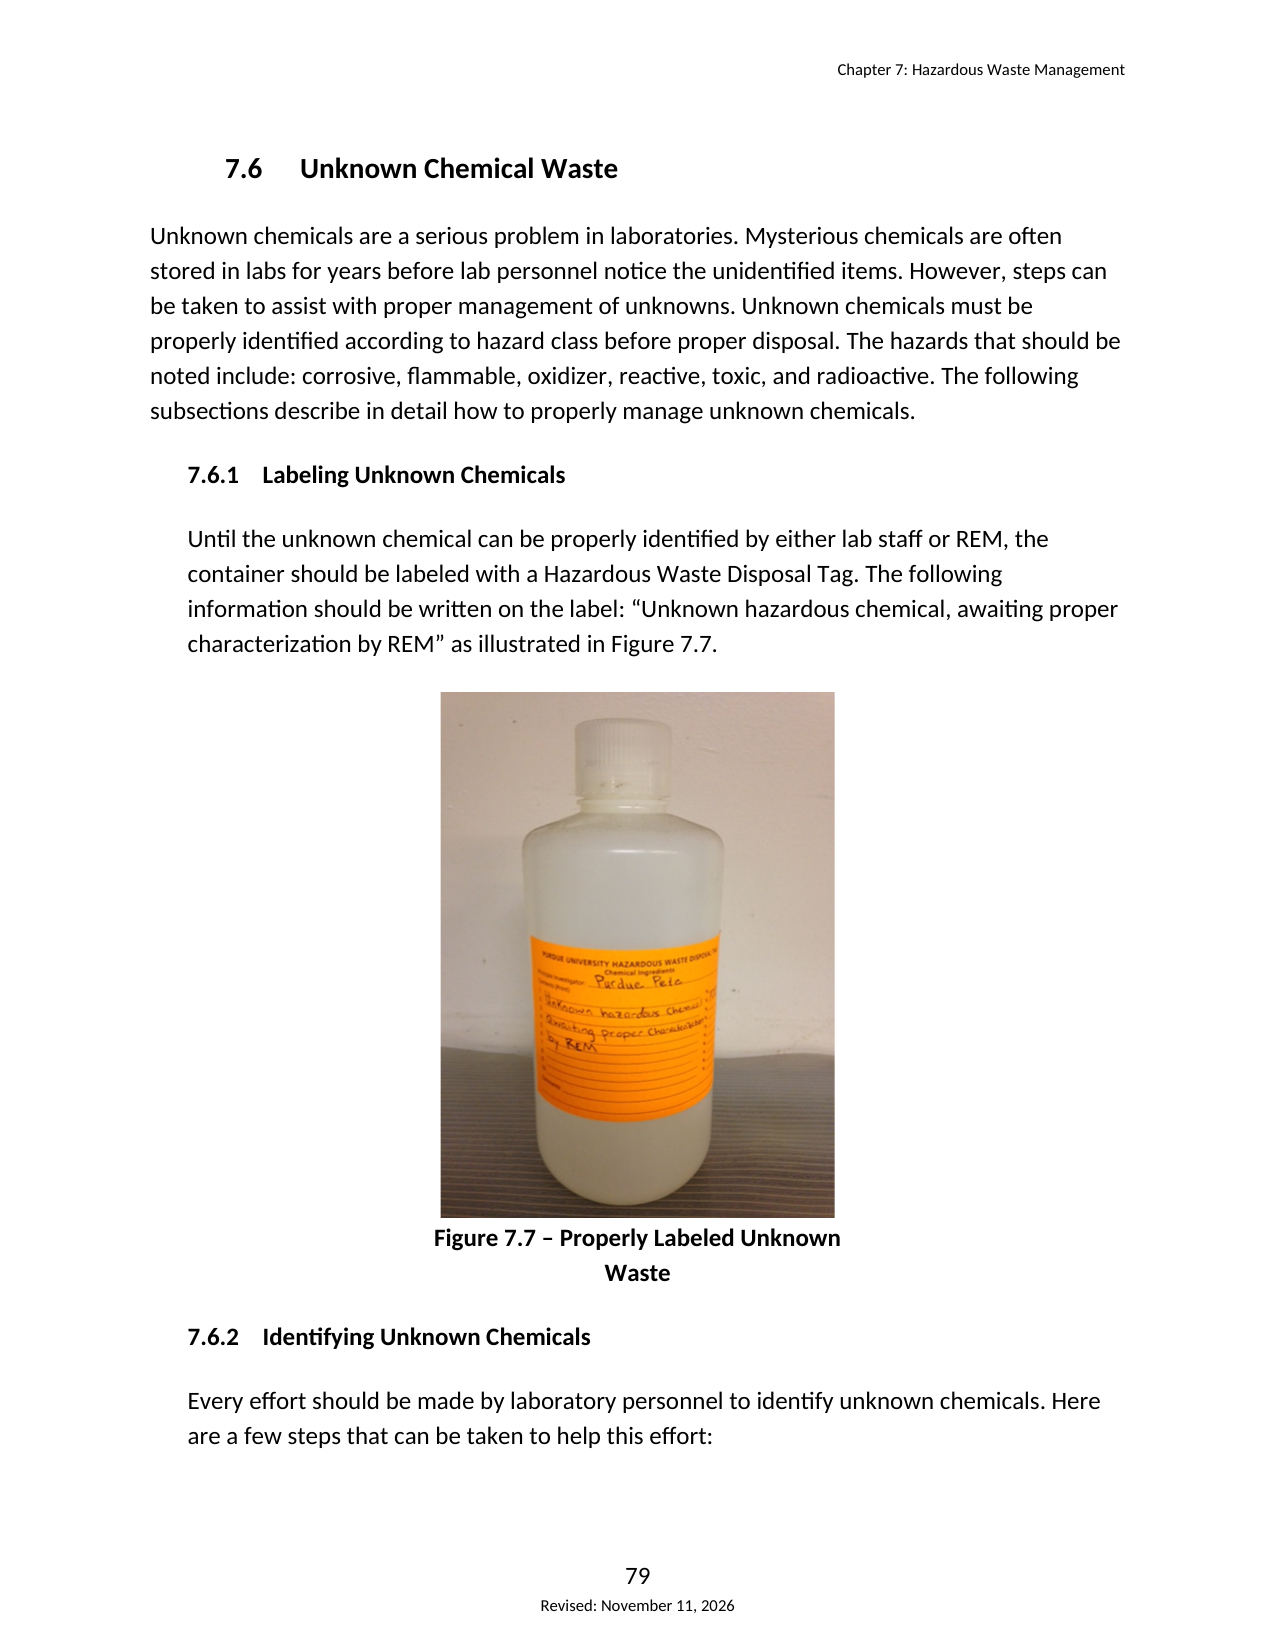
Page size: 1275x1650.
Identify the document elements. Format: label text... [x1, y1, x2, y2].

table_cell Figure 7.7 – Properly Labeled Unknown Waste [387, 1222, 888, 1292]
text Every effort should be made by laboratory personnel to identify unknown chemicals. Here are a few steps that can be taken to help this effort: [187, 1385, 1125, 1451]
subtitle Identifying Unknown Chemicals [187, 1321, 1125, 1351]
subtitle Labeling Unknown Chemicals [187, 459, 1125, 490]
subtitle Unknown Chemical Waste [225, 150, 1125, 186]
picture [440, 692, 835, 1218]
text Until the unknown chemical can be properly identified by either lab staff or REM, the container should be labeled with a Hazardous Waste Disposal Tag. The following information should be written on the label: “Unknown hazardous chemical, awaiting proper characterization by REM” as illustrated in Figure 7.7. [187, 523, 1125, 659]
table_header [387, 693, 888, 1222]
text Unknown chemicals are a serious problem in laboratories. Mysterious chemicals are often stored in labs for years before lab personnel notice the unidentified items. However, steps can be taken to assist with proper management of unknowns. Unknown chemicals must be properly identified according to hazard class before proper disposal. The hazards that should be noted include: corrosive, flammable, oxidizer, reactive, toxic, and radioactive. The following subsections describe in detail how to properly manage unknown chemicals. [150, 220, 1125, 426]
